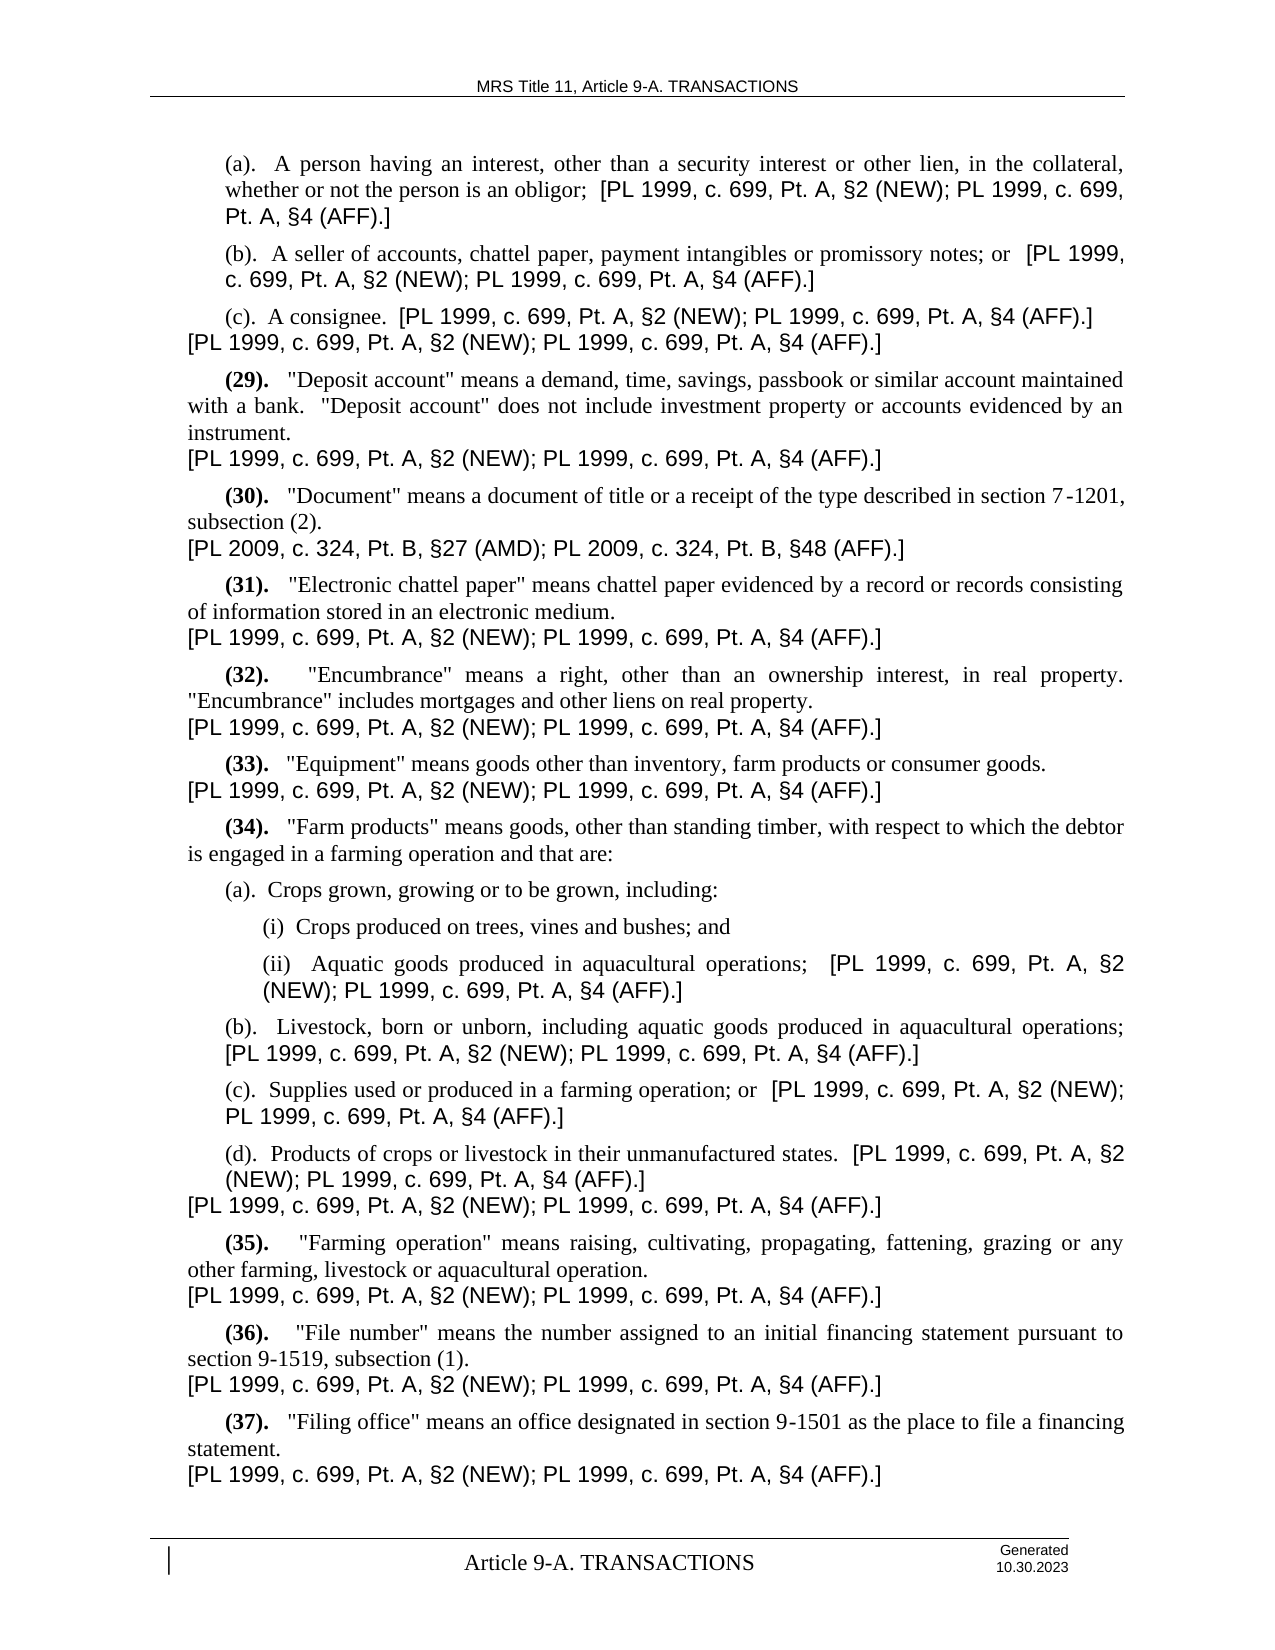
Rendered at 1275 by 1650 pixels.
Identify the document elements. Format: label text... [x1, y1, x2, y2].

text [PL 1999, c. 699, Pt. A, §2 (NEW); PL 1999, c. 699, Pt. A, §4 (AFF).] [187, 1282, 1125, 1308]
text (b). Livestock, born or unborn, including aquatic goods produced in aquacultural operations; [PL 1999, c. 699, Pt. A, §2 (NEW); PL 1999, c. 699, Pt. A, §4 (AFF).] [225, 1013, 1125, 1066]
text [PL 1999, c. 699, Pt. A, §2 (NEW); PL 1999, c. 699, Pt. A, §4 (AFF).] [187, 1192, 1125, 1219]
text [187, 1461, 1125, 1487]
text [PL 1999, c. 699, Pt. A, §2 (NEW); PL 1999, c. 699, Pt. A, §4 (AFF).] [187, 445, 1125, 471]
text (29). "Deposit account" means a demand, time, savings, passbook or similar account maintained with a bank. "Deposit account" does not include investment property or accounts evidenced by an instrument. [187, 366, 1125, 445]
text [PL 1999, c. 699, Pt. A, §2 (NEW); PL 1999, c. 699, Pt. A, §4 (AFF).] [187, 777, 1125, 803]
text [PL 2009, c. 324, Pt. B, §27 (AMD); PL 2009, c. 324, Pt. B, §48 (AFF).] [187, 534, 1125, 561]
text (c). A consignee. [PL 1999, c. 699, Pt. A, §2 (NEW); PL 1999, c. 699, Pt. A, §4 (AFF).] [225, 303, 1125, 329]
text [PL 1999, c. 699, Pt. A, §2 (NEW); PL 1999, c. 699, Pt. A, §4 (AFF).] [187, 713, 1125, 740]
text (33). "Equipment" means goods other than inventory, farm products or consumer goods. [187, 750, 1125, 777]
text (a). A person having an interest, other than a security interest or other lien, in the collateral, whether or not the person is an obligor; [PL 1999, c. 699, Pt. A, §2 (NEW); PL 1999, c. 699, Pt. A, §4 (AFF).] [225, 150, 1125, 229]
text [PL 1999, c. 699, Pt. A, §2 (NEW); PL 1999, c. 699, Pt. A, §4 (AFF).] [187, 1371, 1125, 1398]
text (i) Crops produced on trees, vines and bushes; and [262, 913, 1125, 940]
text (32). "Encumbrance" means a right, other than an ownership interest, in real property. "Encumbrance" includes mortgages and other liens on real property. [187, 661, 1125, 713]
text (31). "Electronic chattel paper" means chattel paper evidenced by a record or records consisting of information stored in an electronic medium. [187, 571, 1125, 624]
text [PL 1999, c. 699, Pt. A, §2 (NEW); PL 1999, c. 699, Pt. A, §4 (AFF).] [187, 624, 1125, 650]
text (37). "Filing office" means an office designated in section 9‑1501 as the place to file a financing statement. [187, 1408, 1125, 1461]
text (ii) Aquatic goods produced in aquacultural operations; [PL 1999, c. 699, Pt. A, §2 (NEW); PL 1999, c. 699, Pt. A, §4 (AFF).] [262, 950, 1125, 1003]
text (36). "File number" means the number assigned to an initial financing statement pursuant to section 9‑1519, subsection (1). [187, 1319, 1125, 1371]
text (a). Crops grown, growing or to be grown, including: [225, 877, 1125, 903]
text (c). Supplies used or produced in a farming operation; or [PL 1999, c. 699, Pt. A, §2 (NEW); PL 1999, c. 699, Pt. A, §4 (AFF).] [225, 1076, 1125, 1129]
text (b). A seller of accounts, chattel paper, payment intangibles or promissory notes; or [PL 1999, c. 699, Pt. A, §2 (NEW); PL 1999, c. 699, Pt. A, §4 (AFF).] [225, 239, 1125, 292]
text (d). Products of crops or livestock in their unmanufactured states. [PL 1999, c. 699, Pt. A, §2 (NEW); PL 1999, c. 699, Pt. A, §4 (AFF).] [225, 1140, 1125, 1192]
text [PL 1999, c. 699, Pt. A, §2 (NEW); PL 1999, c. 699, Pt. A, §4 (AFF).] [187, 329, 1125, 356]
text (30). "Document" means a document of title or a receipt of the type described in section 7‑1201, subsection (2). [187, 482, 1125, 534]
text (35). "Farming operation" means raising, cultivating, propagating, fattening, grazing or any other farming, livestock or aquacultural operation. [187, 1229, 1125, 1282]
text (34). "Farm products" means goods, other than standing timber, with respect to which the debtor is engaged in a farming operation and that are: [187, 813, 1125, 866]
